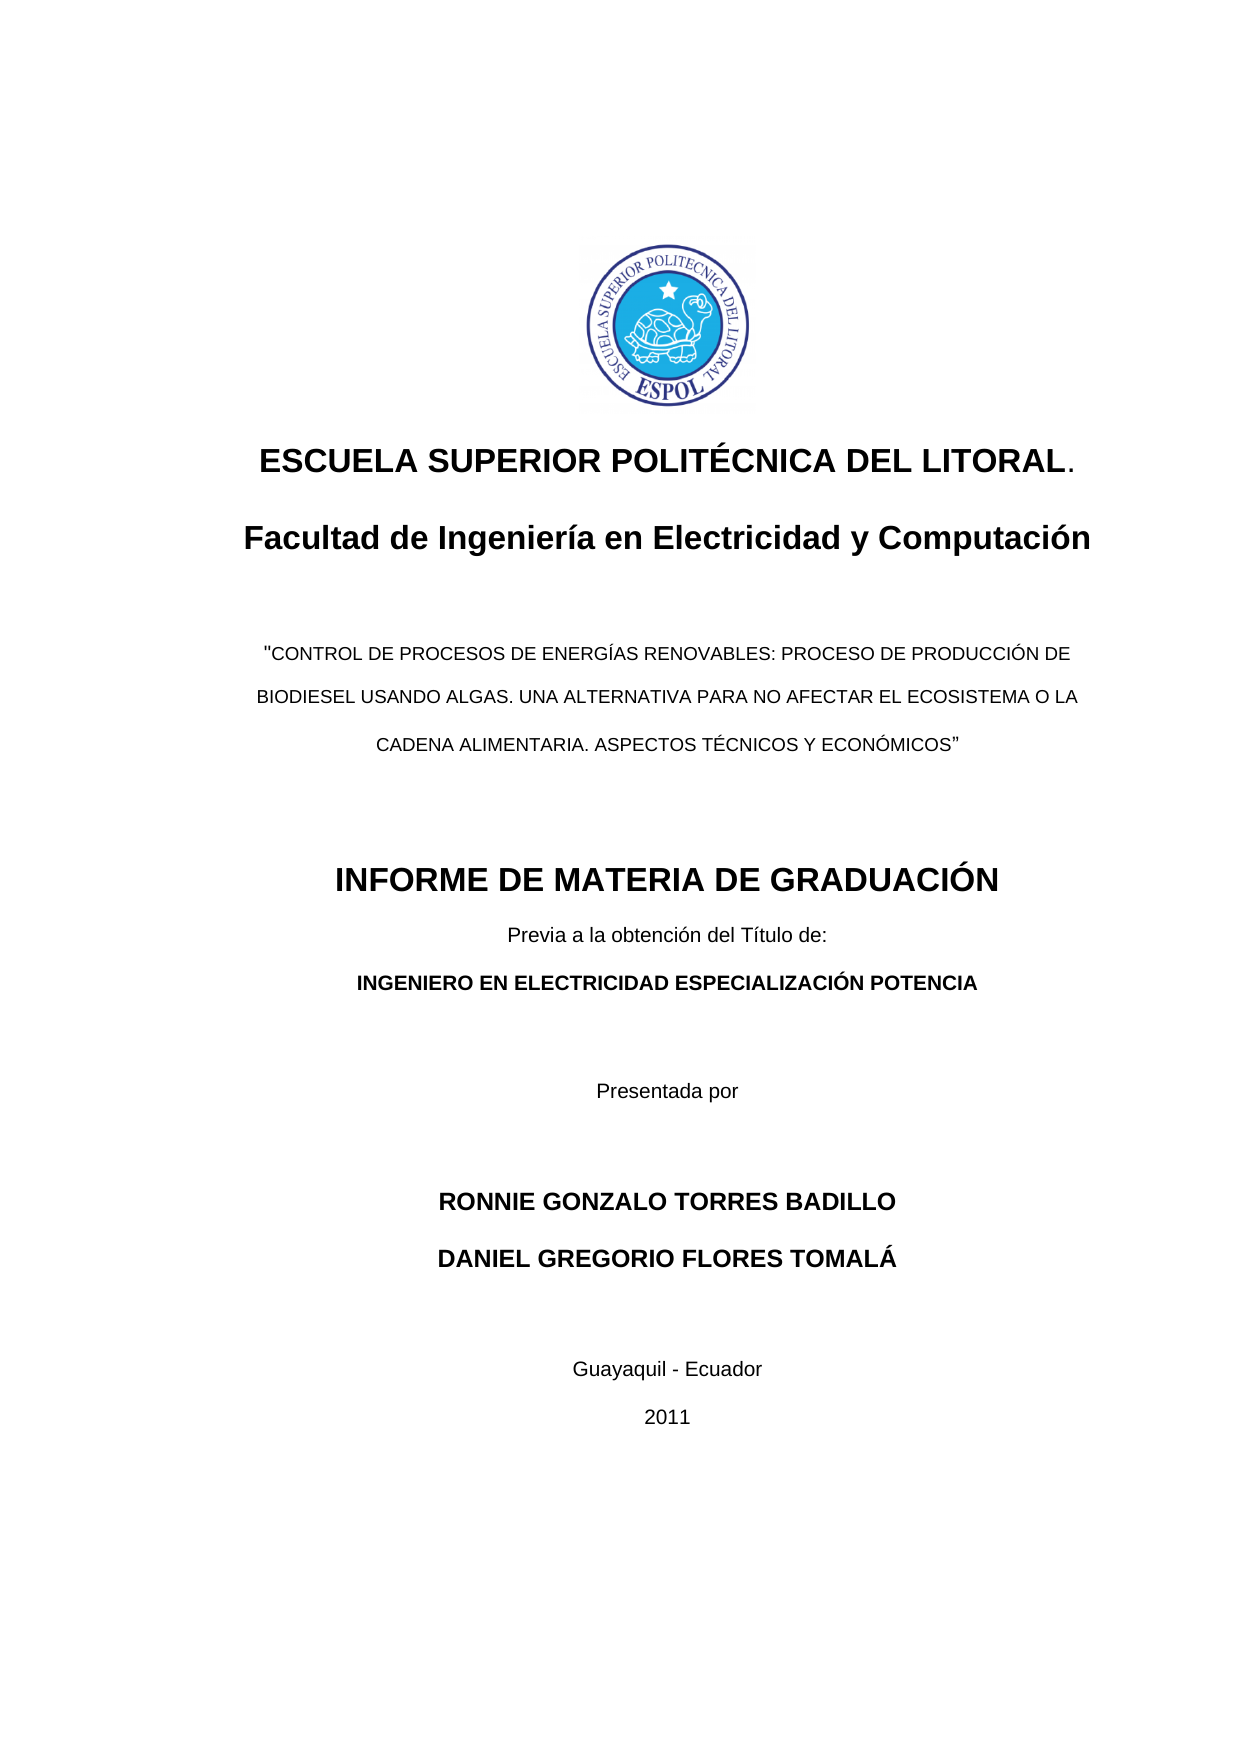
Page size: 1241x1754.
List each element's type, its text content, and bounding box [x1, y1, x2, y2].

text ESCUELA SUPERIOR POLITÉCNICA DEL LITORAL. Facultad de Ingeniería en Electricidad y Computación [236, 441, 1098, 613]
picture [578, 236, 757, 414]
text DANIEL GREGORIO FLORES TOMALÁ [236, 1244, 1098, 1329]
text RONNIE GONZALO TORRES BADILLO [236, 1187, 1098, 1216]
text "CONTROL DE PROCESOS DE ENERGÍAS RENOVABLES: PROCESO DE PRODUCCIÓN DE BIODIESEL USANDO ALGAS. UNA ALTERNATIVA PARA NO AFECTAR EL ECOSISTEMA O LA CADENA ALIMENTARIA. ASPECTOS TÉCNICOS Y ECONÓMICOS” [236, 641, 1098, 812]
text INFORME DE MATERIA DE GRADUACIÓN Previa a la obtención del Título de: INGENIERO EN ELECTRICIDAD ESPECIALIZACIÓN POTENCIA [236, 861, 1098, 1051]
text Guayaquil - Ecuador 2011 [236, 1357, 1098, 1429]
text Presentada por [236, 1079, 1098, 1159]
